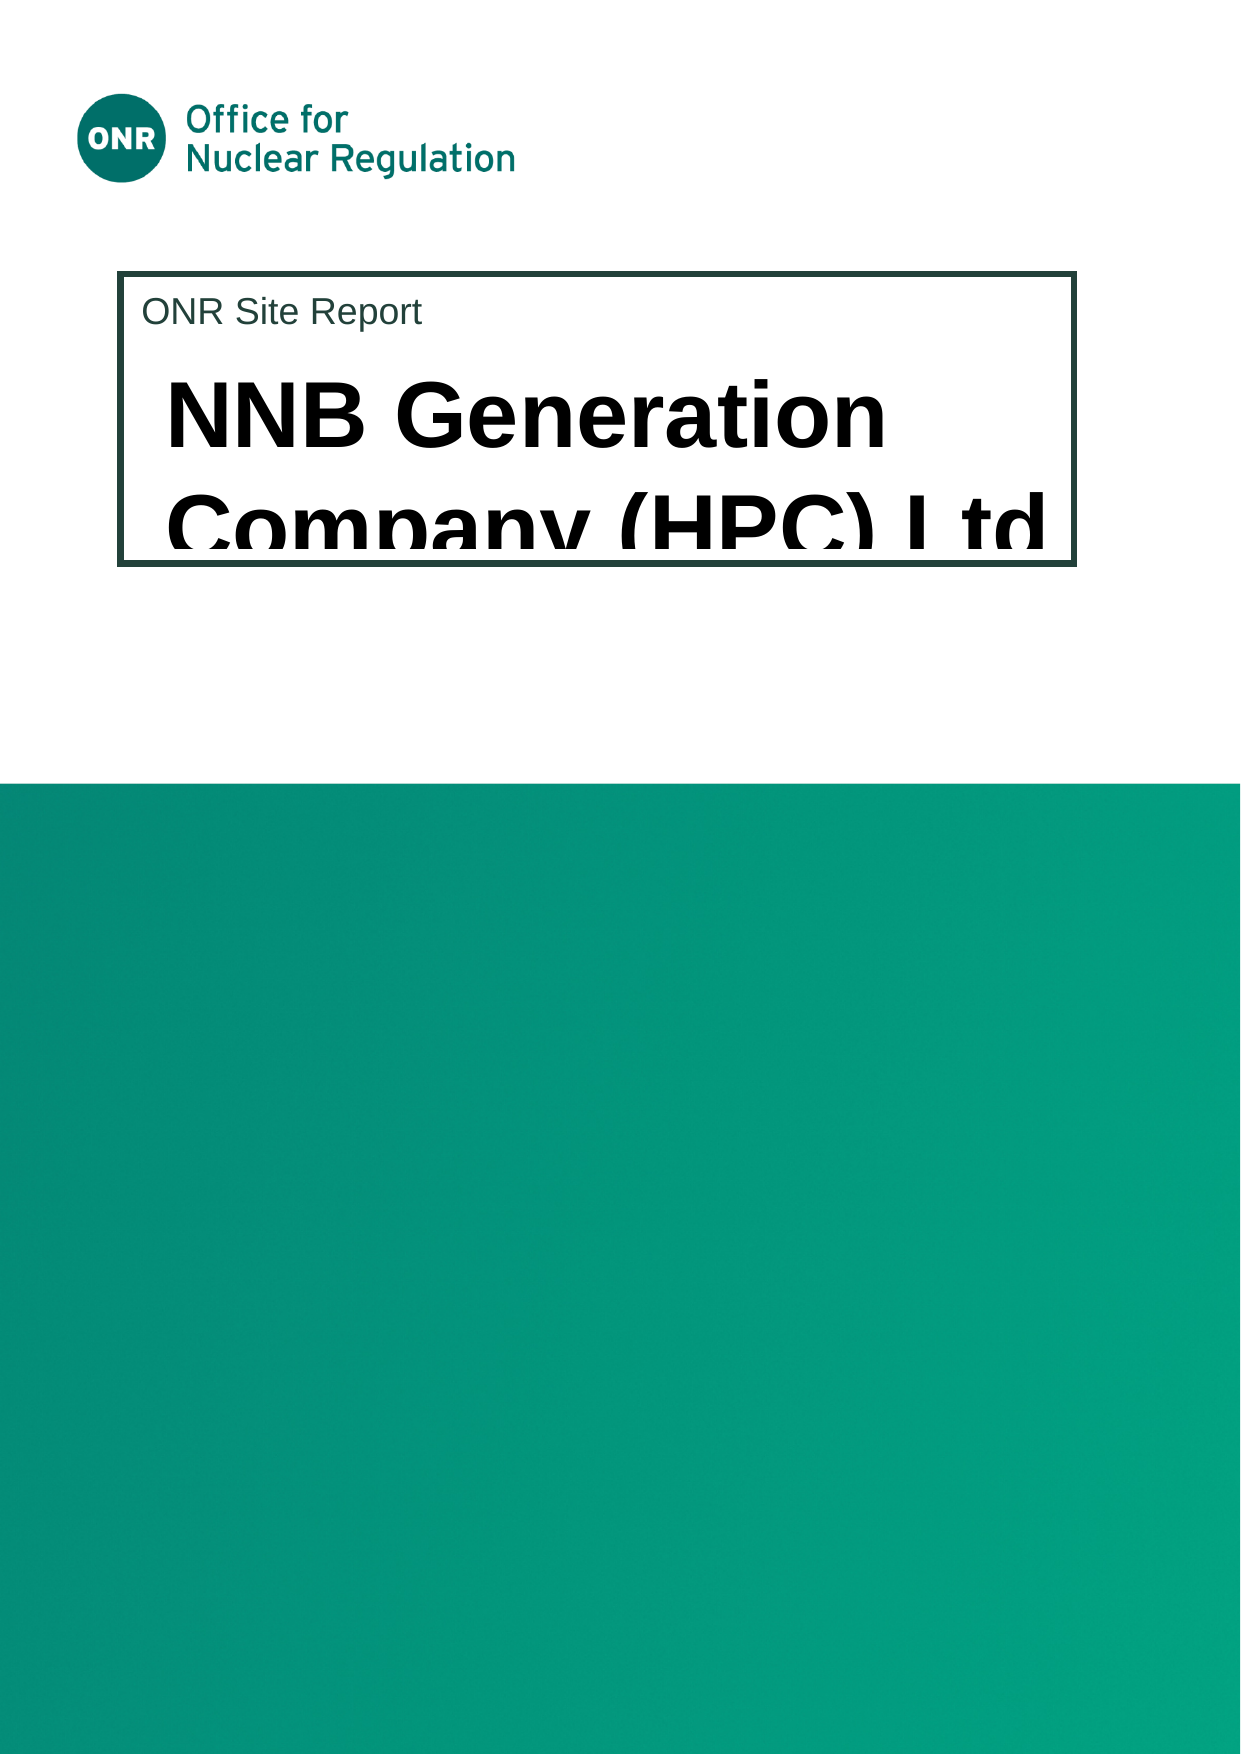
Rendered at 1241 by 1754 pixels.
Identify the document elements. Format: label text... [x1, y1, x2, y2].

table_cell ONR Site Report – [124, 277, 1071, 560]
table_header [120, 150, 1074, 271]
picture [0, 0, 1241, 1754]
